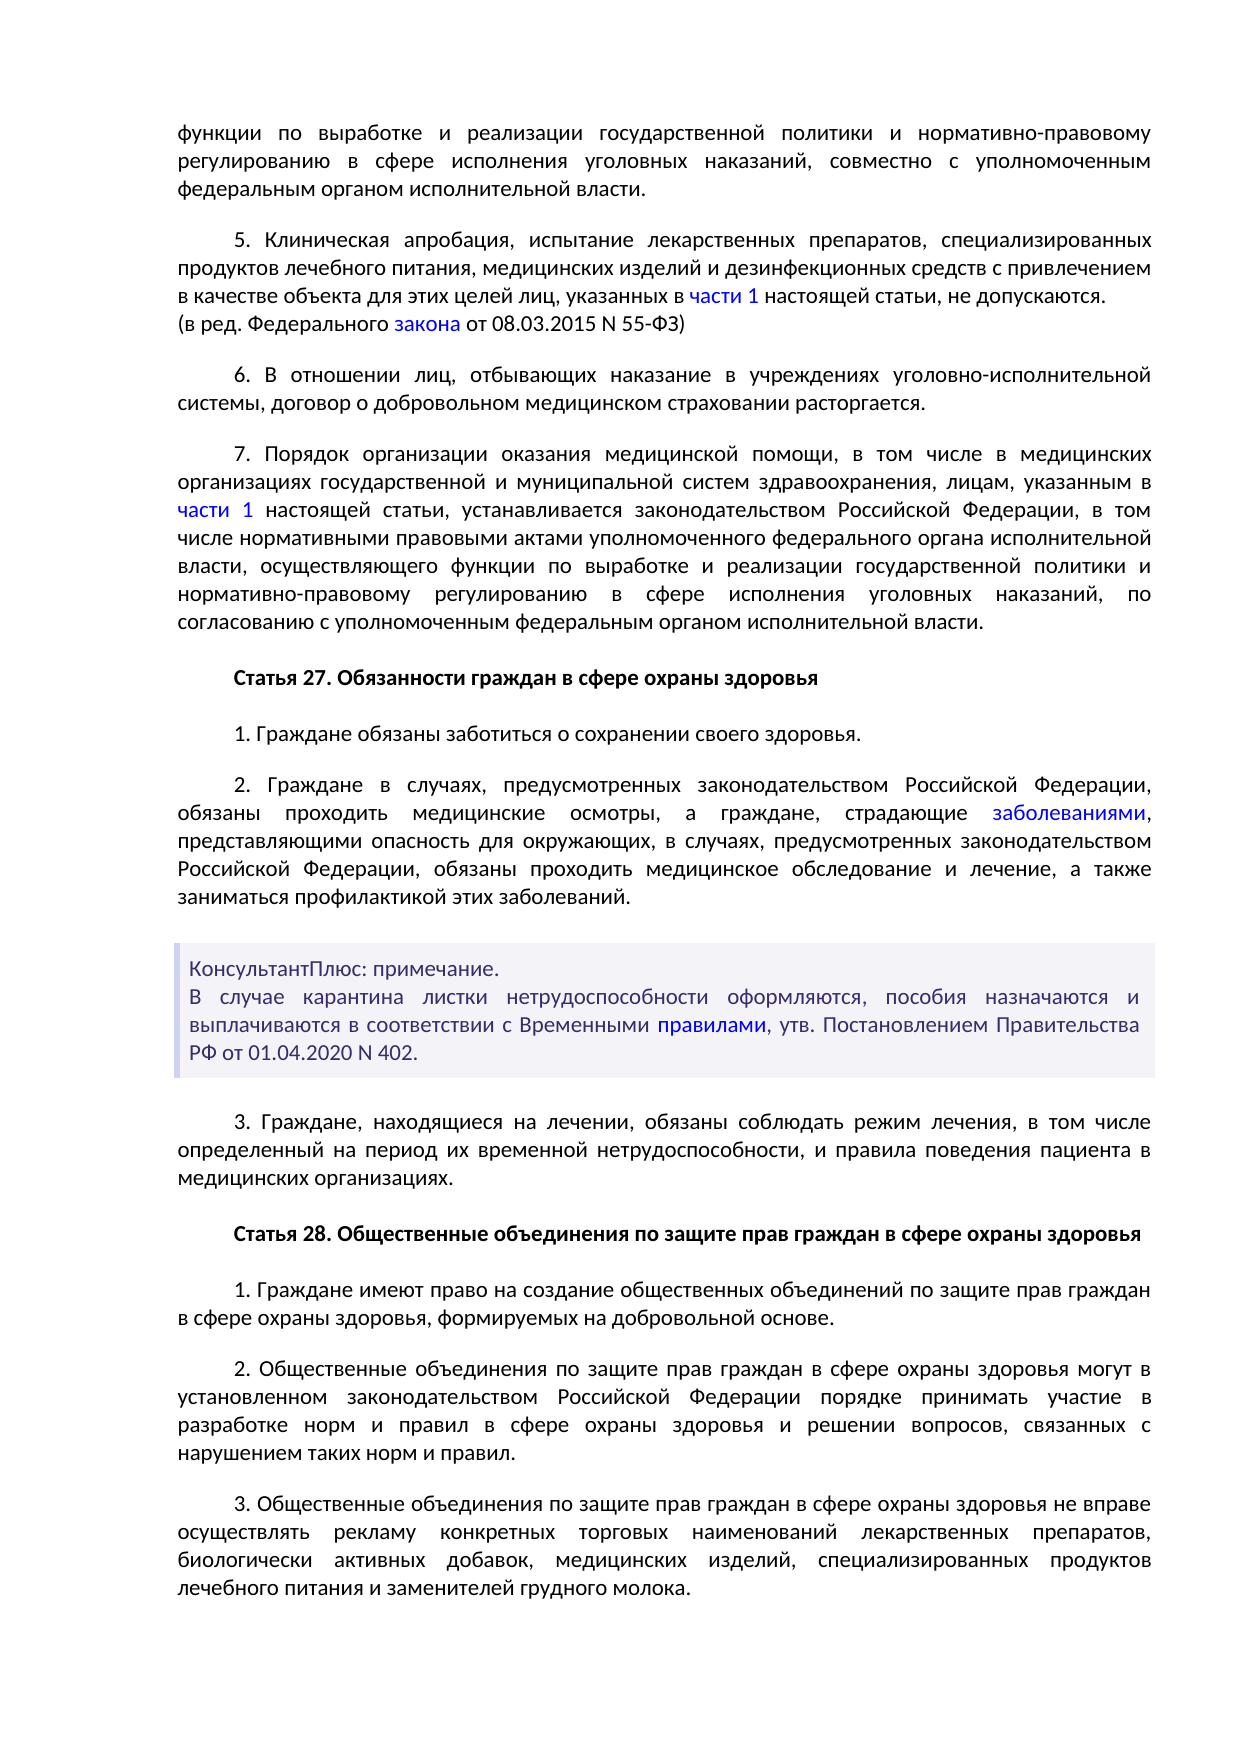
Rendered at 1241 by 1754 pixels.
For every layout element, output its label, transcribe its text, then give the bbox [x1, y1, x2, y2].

text 3. Граждане, находящиеся на лечении, обязаны соблюдать режим лечения, в том числе определенный на период их временной нетрудоспособности, и правила поведения пациента в медицинских организациях. [177, 1107, 1152, 1191]
title Статья 27. Обязанности граждан в сфере охраны здоровья [177, 663, 1152, 691]
text 5. Клиническая апробация, испытание лекарственных препаратов, специализированных продуктов лечебного питания, медицинских изделий и дезинфекционных средств с привлечением в качестве объекта для этих целей лиц, указанных в части 1 настоящей статьи, не допускаются. [177, 225, 1152, 309]
table_header КонсультантПлюс: примечание. В случае карантина листки нетрудоспособности оформляются, пособия назначаются и выплачиваются в соответствии с Временными правилами, утв. Постановлением Правительства РФ от 01.04.2020 N 402. [180, 943, 1149, 1078]
title Статья 28. Общественные объединения по защите прав граждан в сфере охраны здоровья [177, 1219, 1152, 1247]
text 7. Порядок организации оказания медицинской помощи, в том числе в медицинских организациях государственной и муниципальной систем здравоохранения, лицам, указанным в части 1 настоящей статьи, устанавливается законодательством Российской Федерации, в том числе нормативными правовыми актами уполномоченного федерального органа исполнительной власти, осуществляющего функции по выработке и реализации государственной политики и нормативно-правовому регулированию в сфере исполнения уголовных наказаний, по согласованию с уполномоченным федеральным органом исполнительной власти. [177, 439, 1152, 635]
text 2. Общественные объединения по защите прав граждан в сфере охраны здоровья могут в установленном законодательством Российской Федерации порядке принимать участие в разработке норм и правил в сфере охраны здоровья и решении вопросов, связанных с нарушением таких норм и правил. [177, 1354, 1152, 1467]
text 3. Общественные объединения по защите прав граждан в сфере охраны здоровья не вправе осуществлять рекламу конкретных торговых наименований лекарственных препаратов, биологически активных добавок, медицинских изделий, специализированных продуктов лечебного питания и заменителей грудного молока. [177, 1489, 1152, 1602]
text 1. Граждане имеют право на создание общественных объединений по защите прав граждан в сфере охраны здоровья, формируемых на добровольной основе. [177, 1276, 1152, 1332]
text 2. Граждане в случаях, предусмотренных законодательством Российской Федерации, обязаны проходить медицинские осмотры, а граждане, страдающие заболеваниями, представляющими опасность для окружающих, в случаях, предусмотренных законодательством Российской Федерации, обязаны проходить медицинское обследование и лечение, а также заниматься профилактикой этих заболеваний. [177, 770, 1152, 910]
text 6. В отношении лиц, отбывающих наказание в учреждениях уголовно-исполнительной системы, договор о добровольном медицинском страховании расторгается. [177, 360, 1152, 416]
text 1. Граждане обязаны заботиться о сохранении своего здоровья. [177, 719, 1152, 747]
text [177, 118, 1152, 202]
text (в ред. Федерального закона от 08.03.2015 N 55-ФЗ) [177, 309, 1152, 337]
